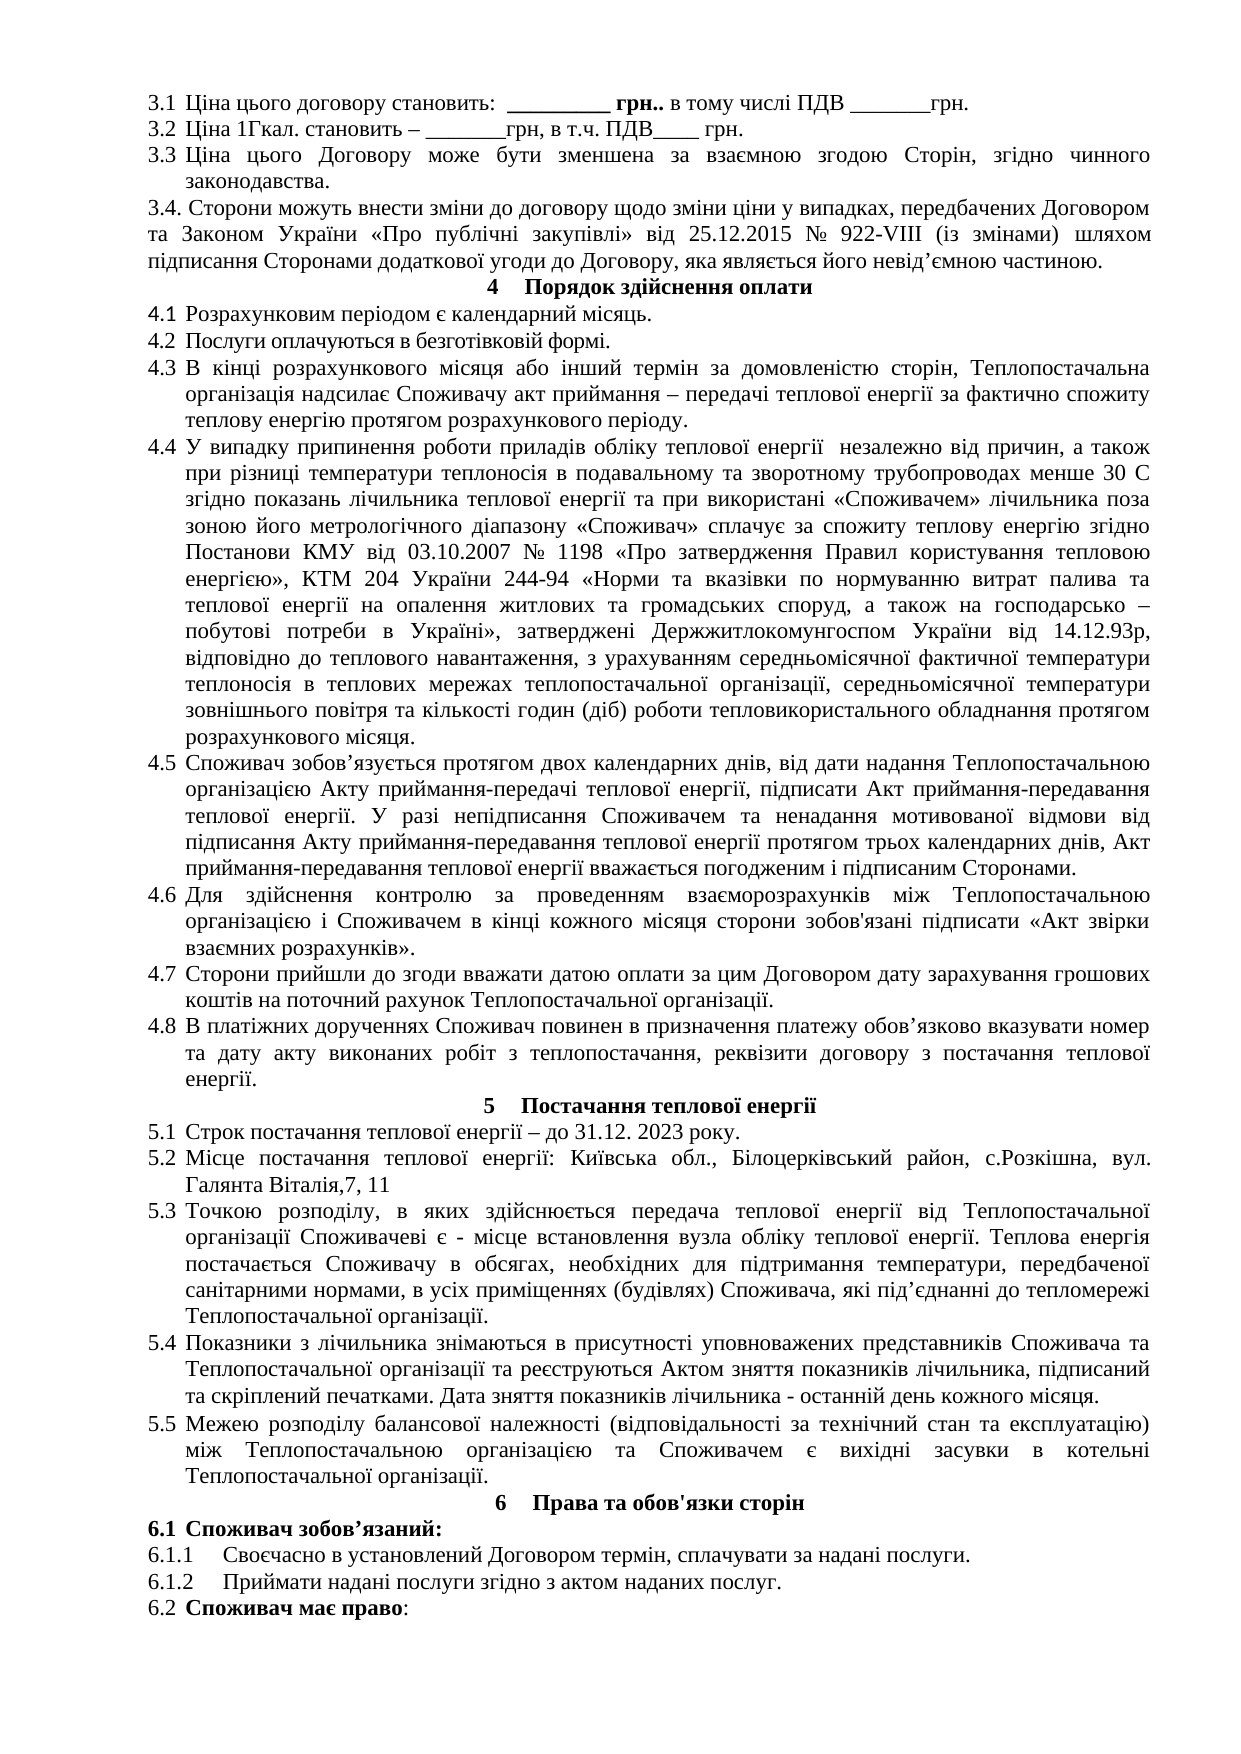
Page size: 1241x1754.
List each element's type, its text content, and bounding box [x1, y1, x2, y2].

list В платіжних дорученнях Споживач повинен в призначення платежу обов’язково вказувати номер та дату акту виконаних робіт з теплопостачання, реквізити договору з постачання теплової енергії. [148, 1013, 1152, 1092]
list Сторони прийшли до згоди вважати датою оплати за цим Договором дату зарахування грошових коштів на поточний рахунок Теплопостачальної організації. [148, 960, 1152, 1013]
list Ціна 1Гкал. становить – _______грн, в т.ч. ПДВ____ грн. [148, 115, 1152, 141]
list Точкою розподілу, в яких здійснюється передача теплової енергії від Теплопостачальної організації Споживачеві є - місце встановлення вузла обліку теплової енергії. Теплова енергія постачається Споживачу в обсягах, необхідних для підтримання температури, передбаченої санітарними нормами, в усіх приміщеннях (будівлях) Споживача, які під’єднанні до тепломережі Теплопостачальної організації. [148, 1197, 1152, 1329]
list Місце постачання теплової енергії: Київська обл., Білоцерківський район, с.Розкішна, вул. Галянта Віталія,7, 11 [148, 1144, 1152, 1197]
list Послуги оплачуються в безготівковій формі. [148, 327, 1152, 354]
list Своєчасно в установлений Договором термін, сплачувати за надані послуги. [148, 1541, 1152, 1568]
list Показники з лічильника знімаються в присутності уповноважених представників Споживача та Теплопостачальної організації та реєструються Актом зняття показників лічильника, підписаний та скріплений печатками. Дата зняття показників лічильника - останній день кожного місяця. [148, 1329, 1152, 1409]
list В кінці розрахункового місяця або інший термін за домовленістю сторін, Теплопостачальна організація надсилає Споживачу акт приймання – передачі теплової енергії за фактично спожиту теплову енергію протягом розрахункового періоду. [148, 354, 1152, 433]
list Порядок здійснення оплати [148, 273, 1152, 299]
list Права та обов'язки сторін [148, 1489, 1152, 1515]
list Споживач зобов’язується протягом двох календарних днів, від дати надання Теплопостачальною організацією Акту приймання-передачі теплової енергії, підписати Акт приймання-передавання теплової енергії. У разі непідписання Споживачем та ненадання мотивованої відмови від підписання Акту приймання-передавання теплової енергії протягом трьох календарних днів, Акт приймання-передавання теплової енергії вважається погодженим і підписаним Сторонами. [148, 749, 1152, 881]
list Для здійснення контролю за проведенням взаєморозрахунків між Теплопостачальною організацією і Споживачем в кінці кожного місяця сторони зобов'язані підписати «Акт звірки взаємних розрахунків». [148, 881, 1152, 960]
list У випадку припинення роботи приладів обліку теплової енергії незалежно від причин, а також при різниці температури теплоносія в подавальному та зворотному трубопроводах менше 30 С згідно показань лічильника теплової енергії та при використані «Споживачем» лічильника поза зоною його метрологічного діапазону «Споживач» сплачує за спожиту теплову енергію згідно Постанови КМУ від 03.10.2007 № 1198 «Про затвердження Правил користування тепловою енергією», КТМ 204 України 244-94 «Норми та вказівки по нормуванню витрат палива та теплової енергії на опалення житлових та громадських споруд, а також на господарсько – побутові потреби в Україні», затверджені Держжитлокомунгоспом України від 14.12.93р, відповідно до теплового навантаження, з урахуванням середньомісячної фактичної температури теплоносія в теплових мережах теплопостачальної організації, середньомісячної температури зовнішнього повітря та кількості годин (діб) роботи тепловикористального обладнання протягом розрахункового місяця. [148, 433, 1152, 749]
list Споживач має право: [148, 1594, 1152, 1620]
list Постачання теплової енергії [148, 1092, 1152, 1118]
list Ціна цього Договору може бути зменшена за взаємною згодою Сторін, згідно чинного законодавства. [148, 141, 1152, 194]
list Строк постачання теплової енергії – до 31.12. 2023 року. [148, 1118, 1152, 1144]
list Приймати надані послуги згідно з актом наданих послуг. [148, 1568, 1152, 1594]
list Ціна цього договору становить: _________ грн.. в тому числі ПДВ _______грн. [148, 88, 1152, 115]
list Межею розподілу балансової належності (відповідальності за технічний стан та експлуатацію) між Теплопостачальною організацією та Споживачем є вихідні засувки в котельні Теплопостачальної організації. [148, 1409, 1152, 1489]
list Розрахунковим періодом є календарний місяць. [148, 299, 1152, 327]
list Споживач зобов’язаний: [148, 1515, 1152, 1541]
text 3.4. Сторони можуть внести зміни до договору щодо зміни ціни у випадках, передбачених Договором та Законом України «Про публічні закупівлі» від 25.12.2015 № 922-VIII (із змінами) шляхом підписання Сторонами додаткової угоди до Договору, яка являється його невід’ємною частиною. [148, 194, 1152, 273]
